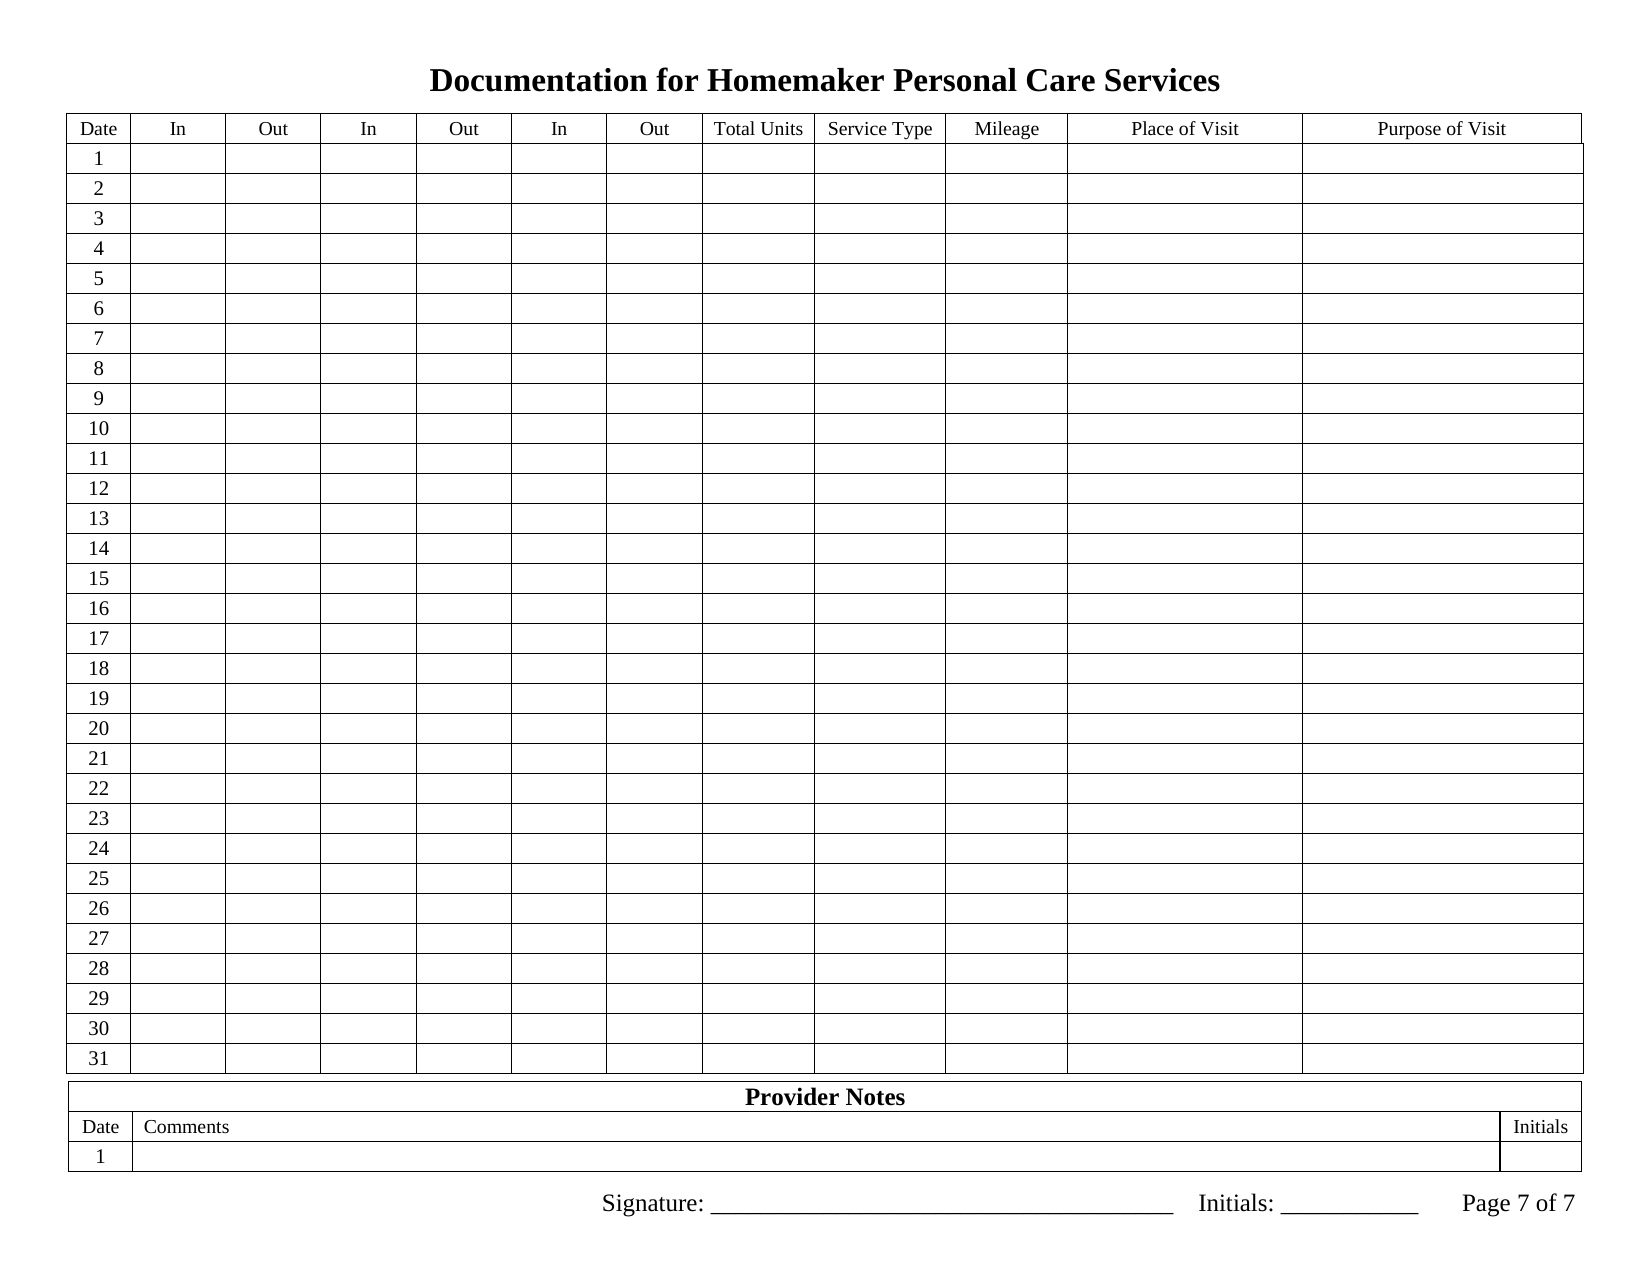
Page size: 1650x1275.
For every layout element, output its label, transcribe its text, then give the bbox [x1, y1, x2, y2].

table_cell [1068, 624, 1302, 653]
table_cell [131, 1014, 225, 1043]
table_cell [815, 714, 945, 743]
table_cell [131, 1044, 225, 1073]
table_cell 7 [67, 324, 130, 353]
table_cell Out [417, 114, 511, 143]
table_cell Place of Visit [1068, 114, 1302, 143]
table_cell [1068, 204, 1302, 233]
table_cell [321, 774, 416, 803]
table_cell [607, 444, 702, 473]
table_cell [607, 294, 702, 323]
table_cell [815, 864, 945, 893]
table_cell [131, 654, 225, 683]
table_cell [133, 1142, 1499, 1171]
table_cell [1068, 264, 1302, 293]
table_cell [1303, 324, 1583, 353]
table_cell [607, 684, 702, 713]
table_cell [321, 834, 416, 863]
table_cell [815, 1044, 945, 1073]
table_cell [607, 144, 702, 173]
table_cell [946, 804, 1067, 833]
table_cell [131, 204, 225, 233]
table_cell [946, 894, 1067, 923]
table_cell [1068, 684, 1302, 713]
table_cell 21 [67, 744, 130, 773]
table_cell [226, 1014, 320, 1043]
table_cell [131, 144, 225, 173]
table_cell [131, 684, 225, 713]
table_cell [1068, 924, 1302, 953]
table_cell 30 [67, 1014, 130, 1043]
table_cell [1068, 774, 1302, 803]
table_cell [1303, 804, 1583, 833]
table_cell [1303, 624, 1583, 653]
table_cell 5 [67, 264, 130, 293]
table_cell [131, 174, 225, 203]
table_cell [946, 744, 1067, 773]
table_cell [1303, 894, 1583, 923]
table_cell [1303, 534, 1583, 563]
table_cell [417, 504, 511, 533]
table_cell [1303, 654, 1583, 683]
table_cell 14 [67, 534, 130, 563]
table_cell [131, 444, 225, 473]
table_cell [946, 984, 1067, 1013]
table_cell [703, 324, 814, 353]
table_cell [703, 774, 814, 803]
table_cell [131, 624, 225, 653]
table_cell [607, 864, 702, 893]
table_cell 22 [67, 774, 130, 803]
table_cell [946, 294, 1067, 323]
table_cell [703, 594, 814, 623]
table_cell [1303, 1014, 1583, 1043]
table_cell [226, 624, 320, 653]
table_cell [321, 864, 416, 893]
table_cell [321, 714, 416, 743]
table_cell [607, 834, 702, 863]
table_cell [703, 384, 814, 413]
table_cell [1068, 564, 1302, 593]
table_cell [226, 444, 320, 473]
table_cell Purpose of Visit [1303, 114, 1581, 143]
table_cell Comments [133, 1112, 1499, 1141]
table_cell [815, 774, 945, 803]
table_cell [321, 924, 416, 953]
table_cell [607, 324, 702, 353]
table_cell [512, 1014, 606, 1043]
table_cell [417, 714, 511, 743]
table_cell [703, 354, 814, 383]
table_cell [815, 594, 945, 623]
table_cell [607, 564, 702, 593]
table_cell [946, 324, 1067, 353]
table_cell [512, 144, 606, 173]
table_cell [607, 774, 702, 803]
table_cell [321, 414, 416, 443]
table_cell [417, 744, 511, 773]
table_cell [703, 144, 814, 173]
table_cell [417, 654, 511, 683]
table_cell 11 [67, 444, 130, 473]
table_cell [815, 294, 945, 323]
table_cell [815, 474, 945, 503]
table_cell [321, 144, 416, 173]
table_cell [226, 504, 320, 533]
table_cell [226, 324, 320, 353]
table_cell [815, 234, 945, 263]
table_cell [946, 714, 1067, 743]
table_cell [512, 774, 606, 803]
table_cell [512, 924, 606, 953]
table_cell [1303, 864, 1583, 893]
table_cell [946, 684, 1067, 713]
table_cell [321, 624, 416, 653]
table_cell 28 [67, 954, 130, 983]
table_cell [607, 264, 702, 293]
table_cell [417, 834, 511, 863]
table_cell [703, 654, 814, 683]
table_cell [1068, 144, 1302, 173]
table_cell [226, 774, 320, 803]
table_cell [607, 534, 702, 563]
table_cell [226, 474, 320, 503]
table_cell [512, 534, 606, 563]
table_cell [131, 474, 225, 503]
table_cell [703, 504, 814, 533]
table_cell [226, 984, 320, 1013]
table_cell [512, 594, 606, 623]
table_cell [131, 804, 225, 833]
table_cell Out [607, 114, 702, 143]
table_cell [226, 894, 320, 923]
table_cell [131, 234, 225, 263]
table_cell In [512, 114, 606, 143]
table_cell [226, 204, 320, 233]
table_cell [815, 834, 945, 863]
table_cell [226, 174, 320, 203]
table_cell 26 [67, 894, 130, 923]
table_cell [321, 204, 416, 233]
table_cell [1303, 384, 1583, 413]
table_cell [1303, 174, 1583, 203]
table_cell [321, 984, 416, 1013]
table_cell [946, 504, 1067, 533]
table_cell [1303, 504, 1583, 533]
table_cell [131, 924, 225, 953]
table_cell [1303, 594, 1583, 623]
table_cell [417, 264, 511, 293]
table_cell [607, 894, 702, 923]
table_cell [1068, 894, 1302, 923]
table_cell [417, 474, 511, 503]
table_cell [321, 654, 416, 683]
table_cell [226, 264, 320, 293]
table_cell [417, 984, 511, 1013]
table_cell [1501, 1142, 1581, 1171]
table_cell 1 [67, 144, 130, 173]
table_cell [946, 204, 1067, 233]
table_cell [703, 984, 814, 1013]
table_cell [815, 744, 945, 773]
table_cell 3 [67, 204, 130, 233]
table_cell [946, 1014, 1067, 1043]
table_cell [226, 864, 320, 893]
table_cell [131, 354, 225, 383]
table_cell [131, 954, 225, 983]
table_cell [946, 444, 1067, 473]
table_cell [607, 504, 702, 533]
table_cell [815, 414, 945, 443]
table_cell [512, 564, 606, 593]
table_cell 24 [67, 834, 130, 863]
table_cell [1303, 924, 1583, 953]
table_cell [417, 234, 511, 263]
table_cell [226, 1044, 320, 1073]
table_cell [321, 564, 416, 593]
table_cell [512, 984, 606, 1013]
table_cell [512, 204, 606, 233]
table_cell 2 [67, 174, 130, 203]
table_cell [946, 174, 1067, 203]
table_cell [1068, 174, 1302, 203]
table_cell [417, 804, 511, 833]
table_cell [815, 204, 945, 233]
table_header Provider Notes [69, 1082, 1581, 1111]
table_cell [417, 384, 511, 413]
table_cell [1068, 414, 1302, 443]
table_cell [131, 414, 225, 443]
table_cell [226, 414, 320, 443]
table_cell [946, 924, 1067, 953]
table_cell [321, 444, 416, 473]
table_cell [1303, 834, 1583, 863]
table_cell [703, 534, 814, 563]
table_cell [946, 534, 1067, 563]
table_cell 29 [67, 984, 130, 1013]
table_cell [417, 354, 511, 383]
table_cell [512, 324, 606, 353]
table_cell 4 [67, 234, 130, 263]
table_cell [512, 444, 606, 473]
table_cell [417, 564, 511, 593]
table_cell [512, 804, 606, 833]
table_cell [946, 384, 1067, 413]
table_cell [131, 894, 225, 923]
table_cell 18 [67, 654, 130, 683]
table_cell [131, 864, 225, 893]
table_cell [703, 414, 814, 443]
table_cell [1068, 354, 1302, 383]
table_cell [607, 354, 702, 383]
table_cell [815, 174, 945, 203]
table_cell [226, 654, 320, 683]
table_cell [703, 924, 814, 953]
table_cell [946, 624, 1067, 653]
table_cell [607, 204, 702, 233]
table_cell [321, 264, 416, 293]
table_cell 16 [67, 594, 130, 623]
table_cell [607, 744, 702, 773]
table_cell [321, 504, 416, 533]
table_cell [815, 984, 945, 1013]
table_cell [1303, 444, 1583, 473]
table_cell [607, 384, 702, 413]
table_cell [1068, 744, 1302, 773]
table_cell [1068, 294, 1302, 323]
table_cell [131, 774, 225, 803]
table_cell [703, 1044, 814, 1073]
table_cell [226, 594, 320, 623]
table_cell [703, 834, 814, 863]
table_cell [226, 954, 320, 983]
table_cell [226, 834, 320, 863]
table_cell [607, 234, 702, 263]
table_cell [226, 354, 320, 383]
table_cell [131, 744, 225, 773]
table_cell [1303, 774, 1583, 803]
table_cell [131, 594, 225, 623]
table_cell [815, 534, 945, 563]
table_cell [607, 624, 702, 653]
table_cell [512, 474, 606, 503]
table_cell [607, 1044, 702, 1073]
table_cell [1068, 834, 1302, 863]
table_cell [703, 474, 814, 503]
table_cell [226, 744, 320, 773]
table_cell [417, 954, 511, 983]
table_cell [815, 954, 945, 983]
table_cell [607, 924, 702, 953]
table_cell [815, 384, 945, 413]
table_cell [512, 414, 606, 443]
table_cell 20 [67, 714, 130, 743]
table_cell [417, 294, 511, 323]
table_cell 25 [67, 864, 130, 893]
table_cell Initials [1501, 1112, 1581, 1141]
table_cell [607, 594, 702, 623]
table_cell [946, 144, 1067, 173]
table_cell [703, 714, 814, 743]
table_cell [417, 594, 511, 623]
table_cell [946, 654, 1067, 683]
table_cell [131, 834, 225, 863]
table_cell [815, 264, 945, 293]
table_cell In [131, 114, 225, 143]
table_cell [321, 804, 416, 833]
table_cell [417, 1044, 511, 1073]
table_cell Service Type [815, 114, 945, 143]
table_cell [226, 564, 320, 593]
table_cell [946, 954, 1067, 983]
table_cell [815, 894, 945, 923]
table_cell [703, 894, 814, 923]
table_cell Total Units [703, 114, 814, 143]
table_cell [1303, 984, 1583, 1013]
table_cell [1068, 384, 1302, 413]
table_cell [703, 264, 814, 293]
table_cell [815, 324, 945, 353]
table_cell [946, 834, 1067, 863]
table_cell [226, 684, 320, 713]
table_cell [512, 834, 606, 863]
table_cell [1068, 1044, 1302, 1073]
table_cell [321, 594, 416, 623]
table_cell [417, 144, 511, 173]
table_cell [1068, 654, 1302, 683]
table_cell [1303, 744, 1583, 773]
table_cell [512, 264, 606, 293]
table_cell 10 [67, 414, 130, 443]
table_cell [1068, 504, 1302, 533]
table_cell [417, 894, 511, 923]
table_cell [226, 234, 320, 263]
table_cell [946, 864, 1067, 893]
table_cell 1 [69, 1142, 132, 1171]
table_cell [417, 924, 511, 953]
table_cell [1068, 594, 1302, 623]
table_cell [946, 1044, 1067, 1073]
table_cell [946, 774, 1067, 803]
table_cell [1068, 1014, 1302, 1043]
table_cell [226, 384, 320, 413]
table_cell [1303, 234, 1583, 263]
table_cell [815, 354, 945, 383]
table_cell [226, 534, 320, 563]
table_cell [946, 234, 1067, 263]
table_cell [131, 714, 225, 743]
table_cell 23 [67, 804, 130, 833]
table_cell [512, 174, 606, 203]
table_cell [417, 774, 511, 803]
table_cell [1303, 414, 1583, 443]
table_cell [703, 954, 814, 983]
table_cell [512, 654, 606, 683]
table_cell [607, 984, 702, 1013]
table_cell [703, 444, 814, 473]
table_cell [1303, 204, 1583, 233]
table_cell [815, 624, 945, 653]
table_cell 15 [67, 564, 130, 593]
table_cell [417, 624, 511, 653]
table_cell [815, 144, 945, 173]
table_cell Date [69, 1112, 132, 1141]
table_cell [321, 1014, 416, 1043]
table_cell [946, 264, 1067, 293]
table_cell [512, 894, 606, 923]
table_cell [512, 744, 606, 773]
table_cell [1068, 984, 1302, 1013]
table_cell [815, 924, 945, 953]
table_cell [512, 864, 606, 893]
table_cell [321, 384, 416, 413]
table_cell [1068, 324, 1302, 353]
table_cell [417, 204, 511, 233]
table_cell [1303, 144, 1583, 173]
table_cell [607, 714, 702, 743]
table_cell [703, 864, 814, 893]
table_cell [321, 174, 416, 203]
table_cell [607, 954, 702, 983]
table_cell [131, 534, 225, 563]
table_cell [1068, 534, 1302, 563]
table_cell [321, 744, 416, 773]
table_cell [512, 954, 606, 983]
table_cell [815, 1014, 945, 1043]
table_cell [226, 144, 320, 173]
table_cell [1068, 864, 1302, 893]
table_cell Mileage [946, 114, 1067, 143]
table_cell [1303, 294, 1583, 323]
table_cell [1068, 444, 1302, 473]
table_cell [417, 684, 511, 713]
table_cell 27 [67, 924, 130, 953]
table_cell [417, 1014, 511, 1043]
table_cell 19 [67, 684, 130, 713]
table_cell [417, 174, 511, 203]
table_cell [946, 474, 1067, 503]
table_cell [417, 414, 511, 443]
table_cell [1303, 684, 1583, 713]
table_cell 9 [67, 384, 130, 413]
table_cell [946, 414, 1067, 443]
table_cell [512, 684, 606, 713]
table_cell [131, 294, 225, 323]
table_cell [703, 744, 814, 773]
table_cell [512, 234, 606, 263]
table_cell [703, 1014, 814, 1043]
table_cell [607, 804, 702, 833]
table_cell [321, 294, 416, 323]
table_cell [131, 324, 225, 353]
table_cell [512, 504, 606, 533]
table_cell [1068, 714, 1302, 743]
table_cell [607, 654, 702, 683]
table_cell [815, 564, 945, 593]
table_cell [607, 474, 702, 503]
table_cell [226, 804, 320, 833]
table_cell [946, 564, 1067, 593]
table_cell [131, 384, 225, 413]
table_cell [321, 234, 416, 263]
table_cell [1068, 804, 1302, 833]
table_cell 12 [67, 474, 130, 503]
table_cell 17 [67, 624, 130, 653]
table_cell [1303, 564, 1583, 593]
table_cell [512, 714, 606, 743]
table_cell [815, 804, 945, 833]
table_cell [815, 444, 945, 473]
table_cell [417, 324, 511, 353]
table_cell [512, 294, 606, 323]
table_cell [1068, 954, 1302, 983]
table_cell [226, 924, 320, 953]
table_cell [703, 564, 814, 593]
table_cell 31 [67, 1044, 130, 1073]
table_cell [321, 354, 416, 383]
table_cell [417, 534, 511, 563]
table_cell [1303, 354, 1583, 383]
table_cell [607, 414, 702, 443]
table_cell [703, 204, 814, 233]
table_cell [1068, 474, 1302, 503]
table_cell [815, 654, 945, 683]
table_cell [1303, 474, 1583, 503]
table_cell [131, 564, 225, 593]
table_cell [226, 294, 320, 323]
table_cell [131, 264, 225, 293]
table_cell [815, 504, 945, 533]
table_cell 13 [67, 504, 130, 533]
table_cell [1303, 264, 1583, 293]
table_cell [417, 864, 511, 893]
table_cell [131, 984, 225, 1013]
table_cell 8 [67, 354, 130, 383]
table_cell [815, 684, 945, 713]
table_cell [703, 804, 814, 833]
table_cell [131, 504, 225, 533]
table_cell [321, 474, 416, 503]
table_cell [1068, 234, 1302, 263]
table_cell [512, 384, 606, 413]
table_cell Date [67, 114, 130, 143]
table_cell [946, 594, 1067, 623]
table_cell [417, 444, 511, 473]
table_cell [607, 1014, 702, 1043]
table_cell [703, 174, 814, 203]
table_cell [1303, 1044, 1583, 1073]
table_cell 6 [67, 294, 130, 323]
table_cell [512, 624, 606, 653]
table_cell [321, 954, 416, 983]
table_cell [1303, 714, 1583, 743]
table_cell [512, 354, 606, 383]
table_cell [321, 894, 416, 923]
table_cell [703, 624, 814, 653]
table_cell In [321, 114, 416, 143]
table_cell [321, 1044, 416, 1073]
table_cell [321, 534, 416, 563]
table_cell Out [226, 114, 320, 143]
table_cell [321, 684, 416, 713]
table_cell [321, 324, 416, 353]
table_cell [703, 684, 814, 713]
table_cell [1303, 954, 1583, 983]
table_cell [226, 714, 320, 743]
table_cell [703, 294, 814, 323]
table_cell [703, 234, 814, 263]
table_cell [607, 174, 702, 203]
table_cell [946, 354, 1067, 383]
table_cell [512, 1044, 606, 1073]
